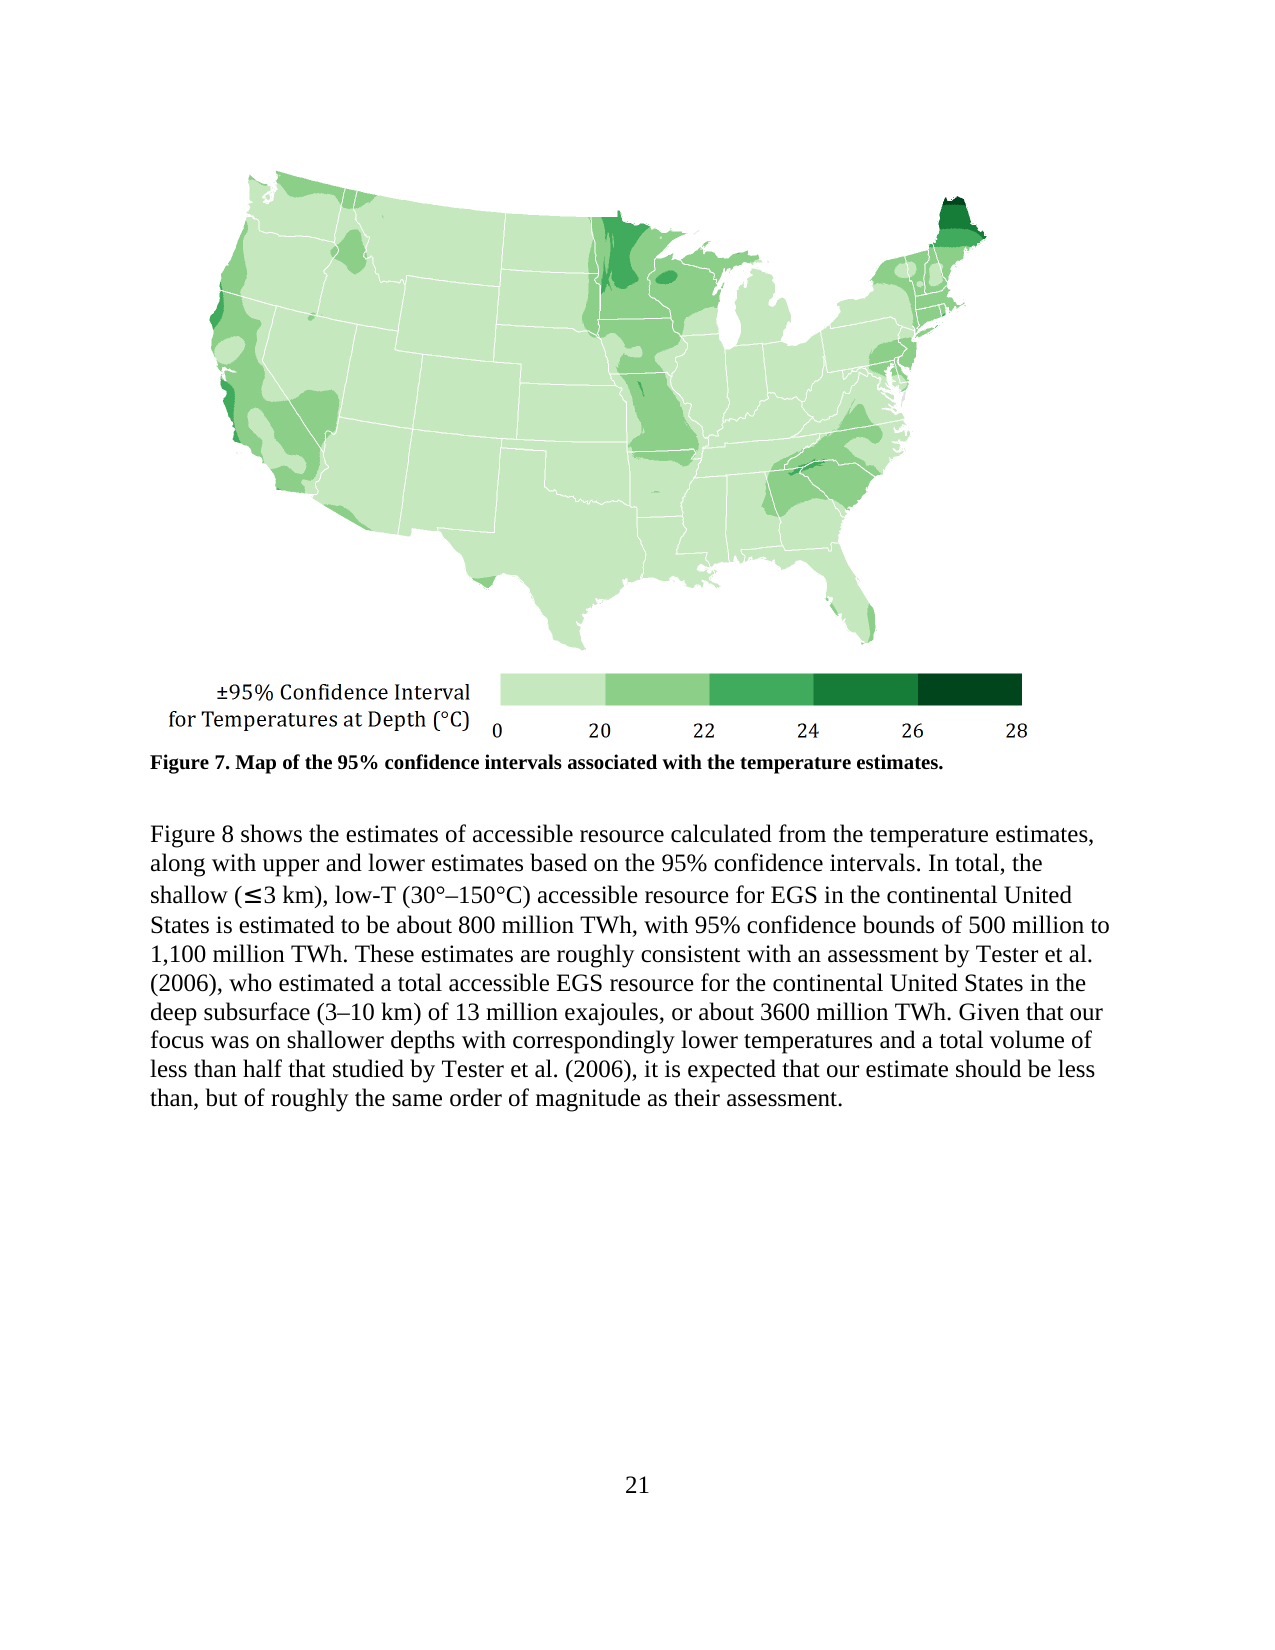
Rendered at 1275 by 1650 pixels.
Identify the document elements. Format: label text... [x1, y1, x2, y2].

text Figure 7. Map of the 95% confidence intervals associated with the temperature estimates. [150, 750, 1125, 774]
picture [150, 150, 1050, 750]
text Figure 8 shows the estimates of accessible resource calculated from the temperature estimates, along with upper and lower estimates based on the 95% confidence intervals. In total, the shallow (≤3 km), low-T (30°–150°C) accessible resource for EGS in the continental United States is estimated to be about 800 million TWh, with 95% confidence bounds of 500 million to 1,100 million TWh. These estimates are roughly consistent with an assessment by Tester et al. (2006), who estimated a total accessible EGS resource for the continental United States in the deep subsurface (3–10 km) of 13 million exajoules, or about 3600 million TWh. Given that our focus was on shallower depths with correspondingly lower temperatures and a total volume of less than half that studied by Tester et al. (2006), it is expected that our estimate should be less than, but of roughly the same order of magnitude as their assessment. [150, 819, 1125, 1112]
